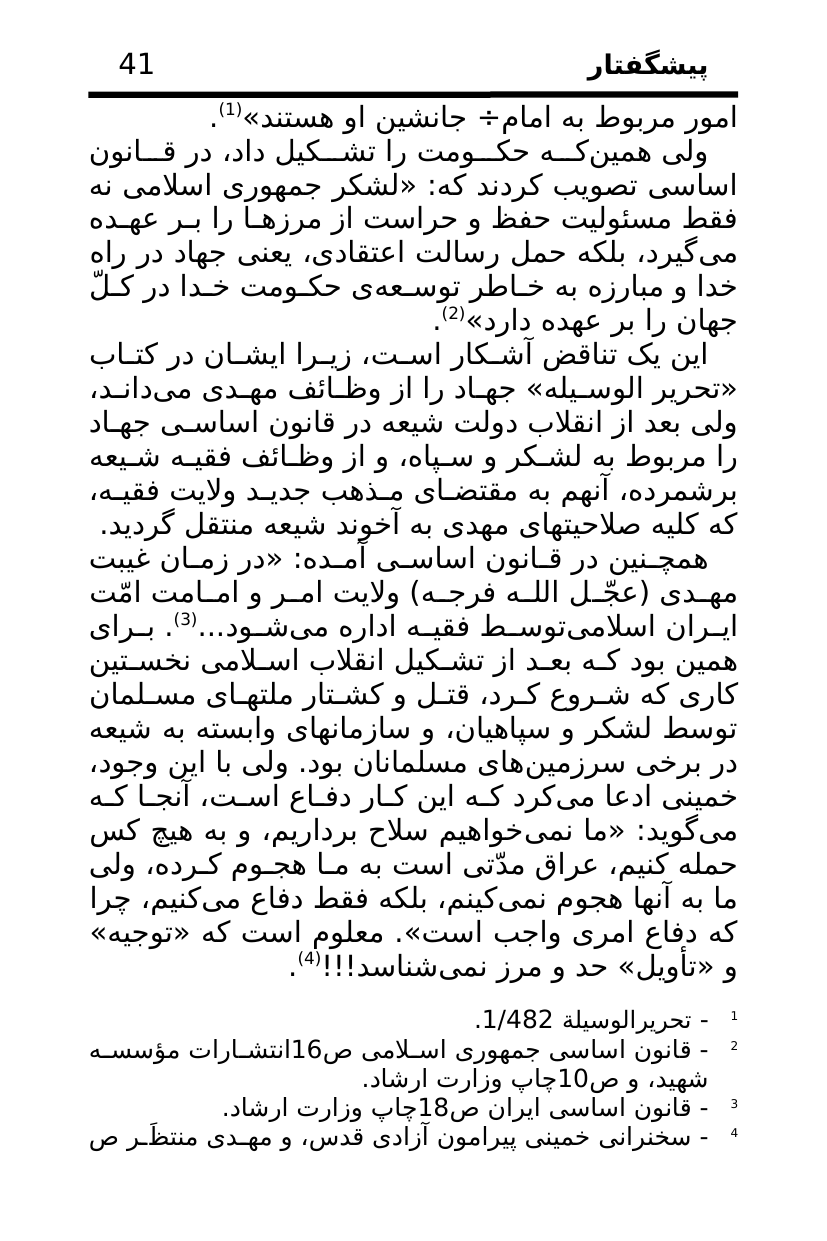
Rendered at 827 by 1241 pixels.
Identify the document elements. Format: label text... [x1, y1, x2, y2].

text ولی همین‌که حکومت را تشکیل داد، در قانون اساسی تصویب کردند که: «لشکر جمهوری اسلامی نه فقط مسئولیت حفظ و حراست از مرزها را بر عهده می‌گیرد، بلکه حمل رسالت اعتقادی، یعنی جهاد در راه خدا و مبارزه به خاطر توسعه‌ی حکومت خدا در کلّ جهان را بر عهده دارد»(). [89, 134, 738, 338]
text این یک تناقض آشکار است، زیرا ایشان در کتاب «تحریر الوسیله» جهاد را از وظائف مهدی می‌داند، ولی بعد از انقلاب دولت شیعه در قانون اساسی جهاد را مربوط به لشکر و سپاه، و از وظائف فقیه شیعه برشمرده، آنهم به مقتضای مذهب جدید ولایت فقیه، که کلیه صلاحیتهای مهدی به آخوند شیعه منتقل گردید. [89, 338, 738, 541]
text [89, 100, 738, 134]
text همچنین در قانون اساسی آمده: «در زمان غیبت مهدی (عجّل الله فرجه) ولایت امر و امامت امّت ایران اسلامی‌توسط فقیه اداره می‌شود...(). برای همین بود که بعد از تشکیل انقلاب اسلامی نخستین کاری که شروع کرد، قتل و کشتار ملتهای مسلمان توسط لشکر و سپاهیان، و سازمانهای وابسته به شیعه در برخی سرزمین‌های مسلمانان بود. ولی با این وجود، خمینی ادعا می‌کرد که ‌این کار دفاع است، آنجا که می‌گوید: «ما نمی‌خواهیم سلاح برداریم، و به هیچ کس حمله کنیم، عراق مدّتی است به ما هجوم کرده، ولی ما به آنها هجوم نمی‌کینم، بلکه فقط دفاع می‌کنیم، چرا که دفاع امری واجب است». معلوم است که «توجیه» و «تأویل» حد و مرز نمی‌شناسد!!!(). [89, 541, 738, 983]
